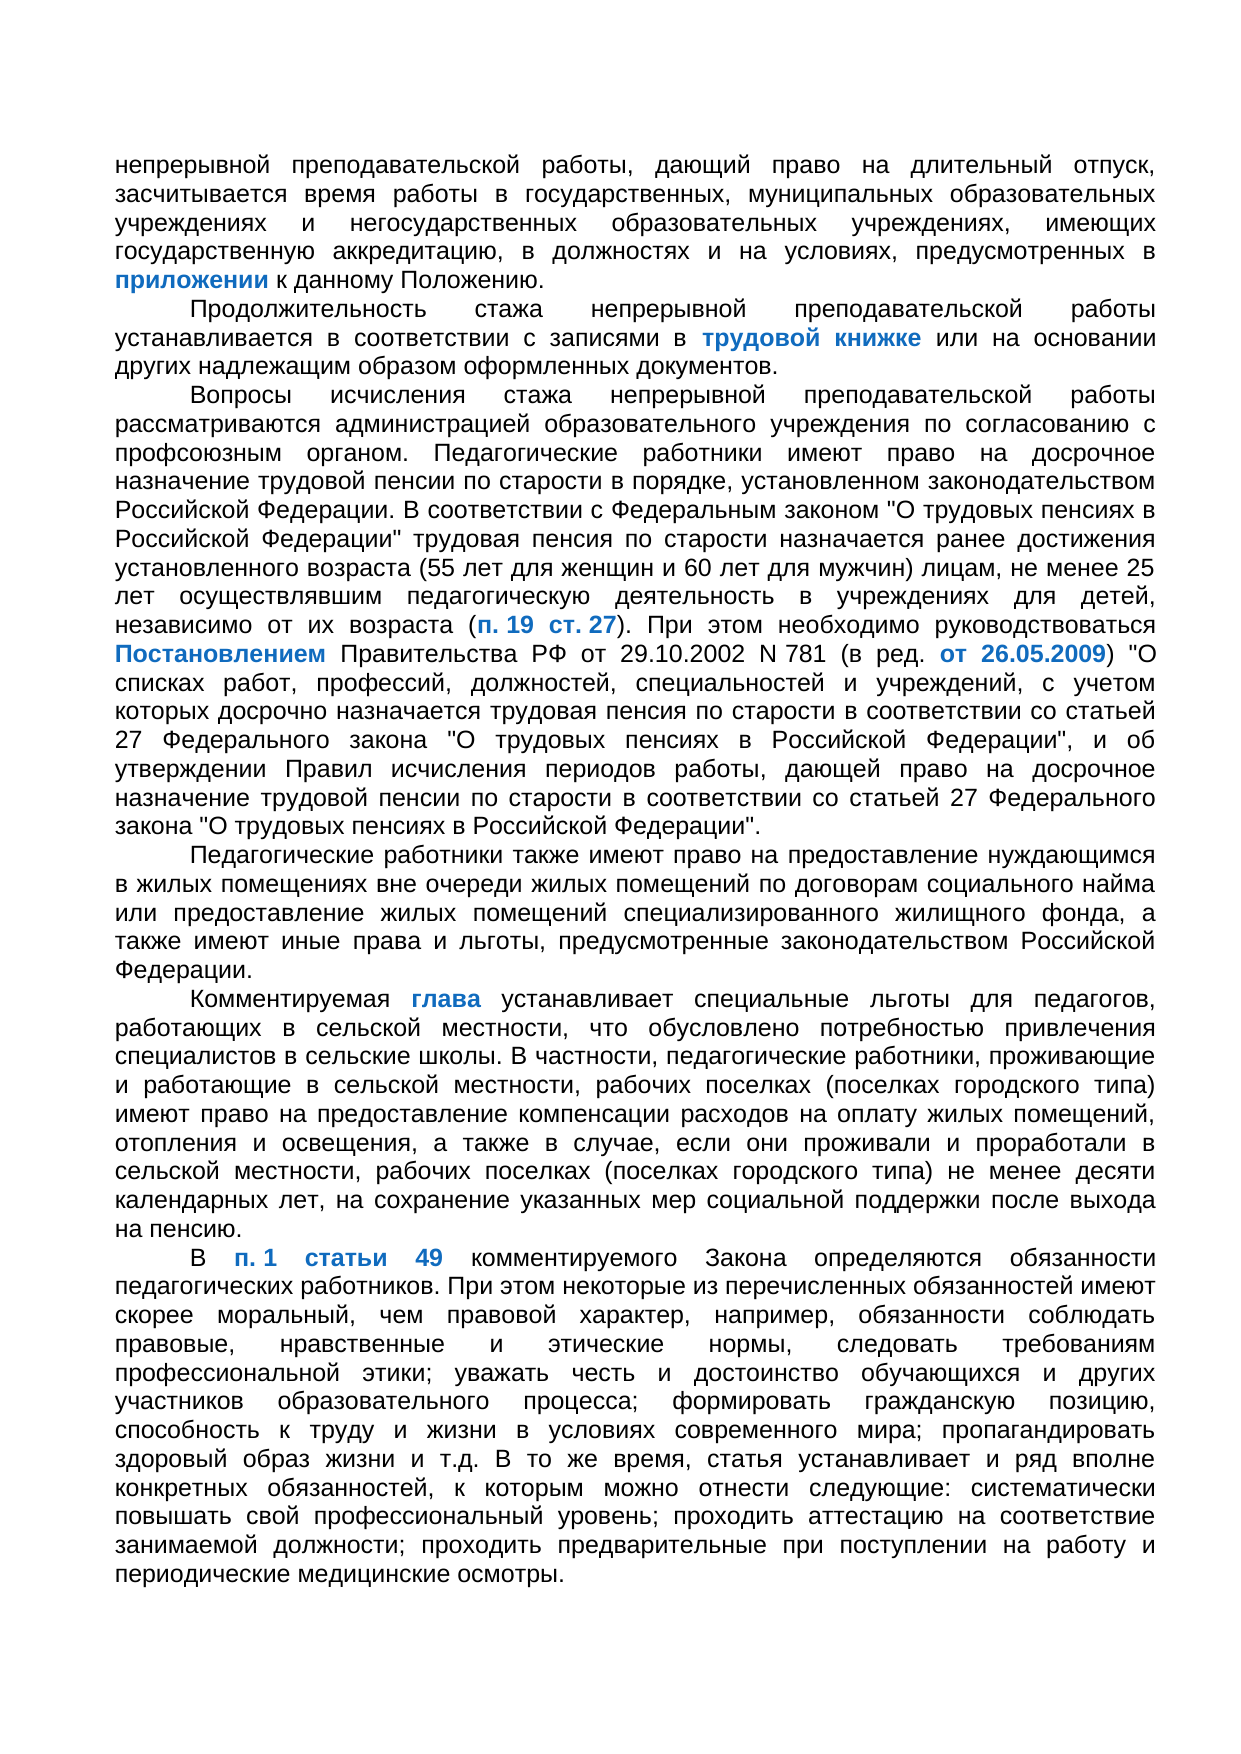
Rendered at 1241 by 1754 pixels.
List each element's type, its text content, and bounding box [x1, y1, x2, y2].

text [114, 150, 1157, 294]
text Комментируемая глава устанавливает специальные льготы для педагогов, работающих в сельской местности, что обусловлено потребностью привлечения специалистов в сельские школы. В частности, педагогические работники, проживающие и работающие в сельской местности, рабочих поселках (поселках городского типа) имеют право на предоставление компенсации расходов на оплату жилых помещений, отопления и освещения, а также в случае, если они проживали и проработали в сельской местности, рабочих поселках (поселках городского типа) не менее десяти календарных лет, на сохранение указанных мер социальной поддержки после выхода на пенсию. [114, 984, 1157, 1242]
text Вопросы исчисления стажа непрерывной преподавательской работы рассматриваются администрацией образовательного учреждения по согласованию с профсоюзным органом. Педагогические работники имеют право на досрочное назначение трудовой пенсии по старости в порядке, установленном законодательством Российской Федерации. В соответствии с Федеральным законом "О трудовых пенсиях в Российской Федерации" трудовая пенсия по старости назначается ранее достижения установленного возраста (55 лет для женщин и 60 лет для мужчин) лицам, не менее 25 лет осуществлявшим педагогическую деятельность в учреждениях для детей, независимо от их возраста (п. 19 ст. 27). При этом необходимо руководствоваться Постановлением Правительства РФ от 29.10.2002 N 781 (в ред. от 26.05.2009) "О списках работ, профессий, должностей, специальностей и учреждений, с учетом которых досрочно назначается трудовая пенсия по старости в соответствии со статьей 27 Федерального закона "О трудовых пенсиях в Российской Федерации", и об утверждении Правил исчисления периодов работы, дающей право на досрочное назначение трудовой пенсии по старости в соответствии со статьей 27 Федерального закона "О трудовых пенсиях в Российской Федерации". [114, 380, 1157, 840]
text Продолжительность стажа непрерывной преподавательской работы устанавливается в соответствии с записями в трудовой книжке или на основании других надлежащим образом оформленных документов. [114, 294, 1157, 380]
text Педагогические работники также имеют право на предоставление нуждающимся в жилых помещениях вне очереди жилых помещений по договорам социального найма или предоставление жилых помещений специализированного жилищного фонда, а также имеют иные права и льготы, предусмотренные законодательством Российской Федерации. [114, 840, 1157, 984]
text В п. 1 статьи 49 комментируемого Закона определяются обязанности педагогических работников. При этом некоторые из перечисленных обязанностей имеют скорее моральный, чем правовой характер, например, обязанности соблюдать правовые, нравственные и этические нормы, следовать требованиям профессиональной этики; уважать честь и достоинство обучающихся и других участников образовательного процесса; формировать гражданскую позицию, способность к труду и жизни в условиях современного мира; пропагандировать здоровый образ жизни и т.д. В то же время, статья устанавливает и ряд вполне конкретных обязанностей, к которым можно отнести следующие: систематически повышать свой профессиональный уровень; проходить аттестацию на соответствие занимаемой должности; проходить предварительные при поступлении на работу и периодические медицинские осмотры. [114, 1242, 1157, 1587]
